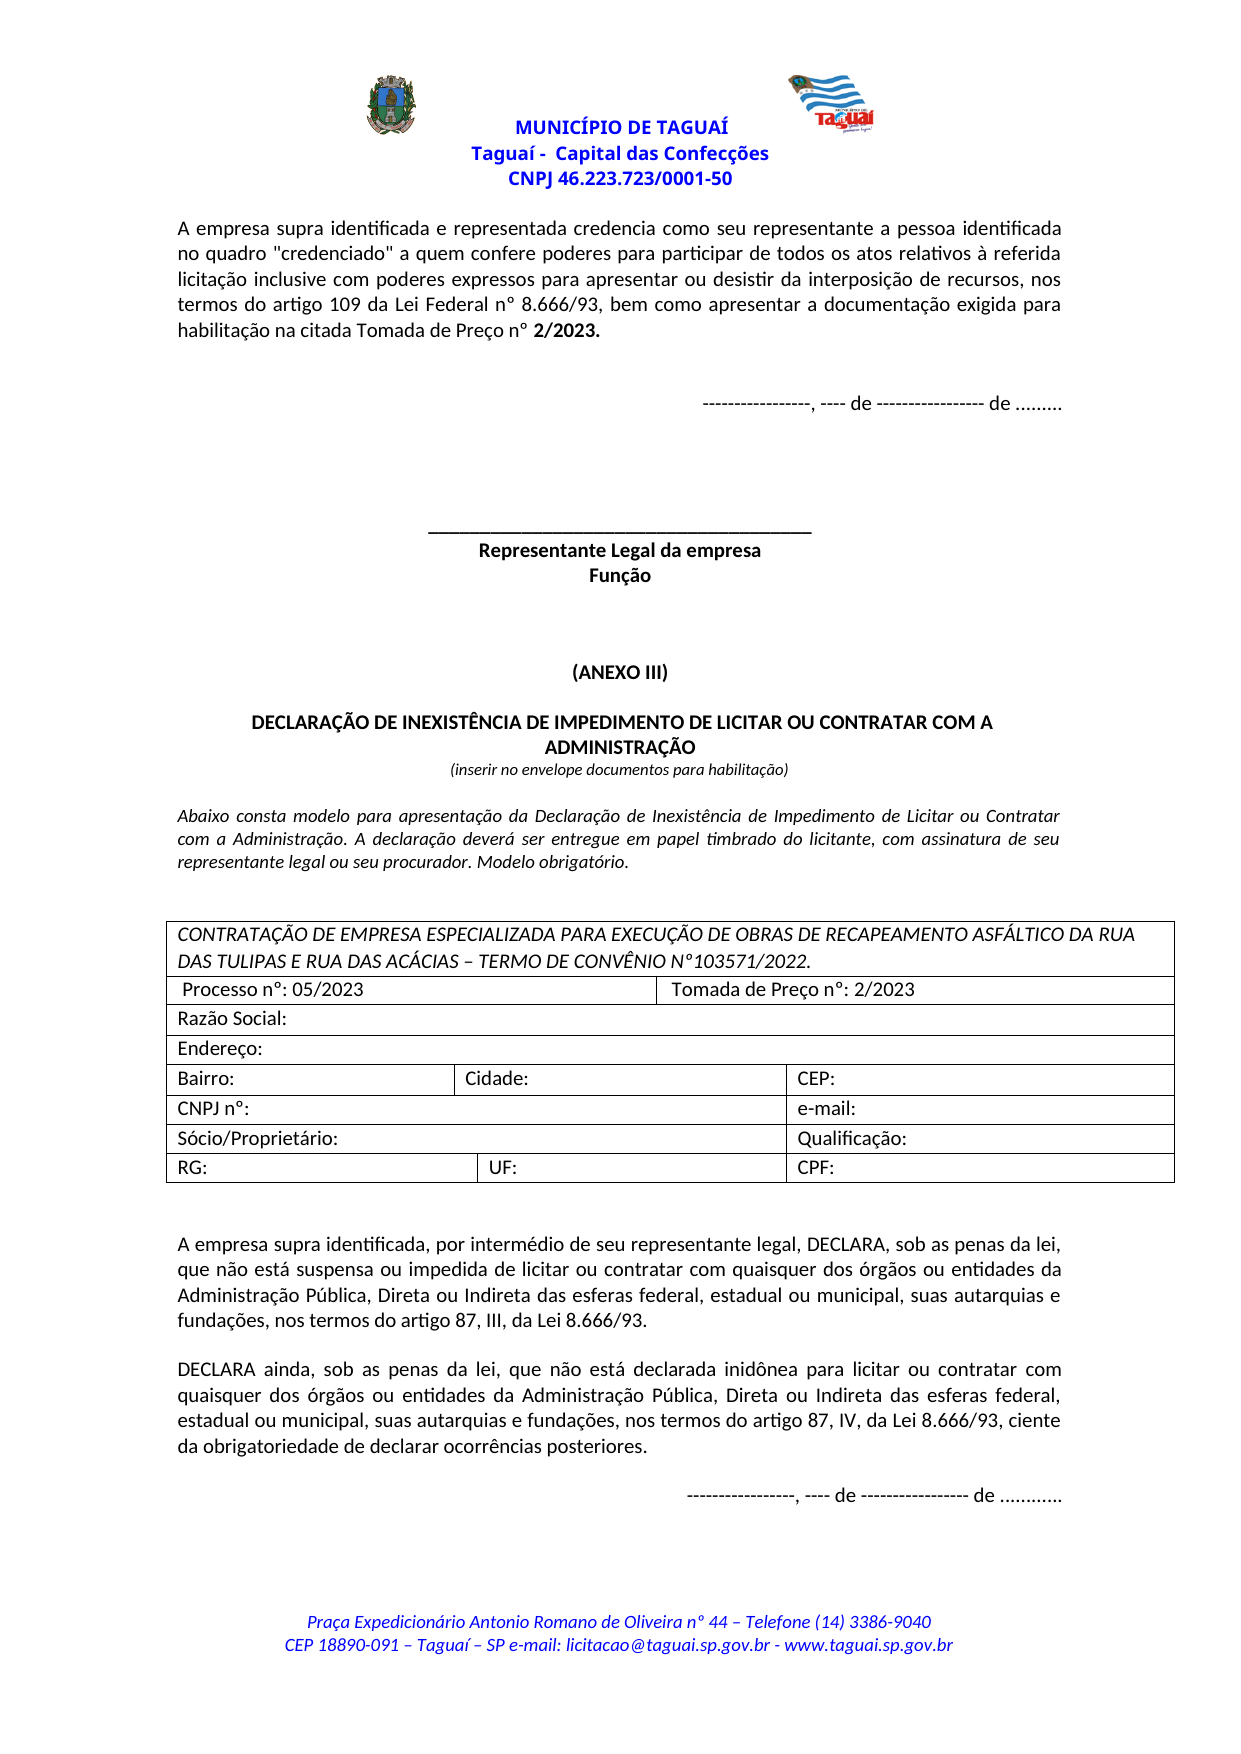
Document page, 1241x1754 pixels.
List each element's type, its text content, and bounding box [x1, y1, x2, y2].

text -----------------, ---- de ----------------- de ......... [177, 390, 1063, 416]
picture [366, 75, 417, 135]
table_cell e-mail: [787, 1096, 1174, 1124]
table_cell Cidade: [455, 1065, 786, 1094]
table_cell Tomada de Preço nº: 2/2023 [657, 977, 1174, 1004]
text A empresa supra identificada, por intermédio de seu representante legal, DECLARA, sob as penas da lei, que não está suspensa ou impedida de licitar ou contratar com quaisquer dos órgãos ou entidades da Administração Pública, Direta ou Indireta das esferas federal, estadual ou municipal, suas autarquias e fundações, nos termos do artigo 87, III, da Lei 8.666/93. [177, 1231, 1063, 1333]
text -----------------, ---- de ----------------- de ............ [177, 1482, 1063, 1508]
table_cell Processo nº: 05/2023 [167, 977, 656, 1004]
text (inserir no envelope documentos para habilitação) [177, 760, 1063, 780]
table_cell Qualificação: [787, 1125, 1174, 1153]
table_cell Sócio/Proprietário: [167, 1125, 786, 1153]
picture [786, 73, 875, 135]
text Abaixo consta modelo para apresentação da Declaração de Inexistência de Impedimento de Licitar ou Contratar com a Administração. A declaração deverá ser entregue em papel timbrado do licitante, com assinatura de seu representante legal ou seu procurador. Modelo obrigatório. [177, 804, 1063, 873]
table_cell Bairro: [167, 1065, 454, 1094]
table_cell UF: [478, 1154, 786, 1182]
text DECLARAÇÃO DE INEXISTÊNCIA DE IMPEDIMENTO DE LICITAR OU CONTRATAR COM A ADMINISTRAÇÃO [177, 709, 1063, 760]
table_cell CPF: [787, 1154, 1174, 1182]
table_cell Razão Social: [167, 1005, 1174, 1034]
table_cell RG: [167, 1154, 477, 1182]
text Função [177, 562, 1063, 588]
table_cell Endereço: [167, 1036, 1174, 1064]
text _____________________________________ [177, 511, 1063, 537]
table_cell CEP: [787, 1065, 1174, 1094]
text DECLARA ainda, sob as penas da lei, que não está declarada inidônea para licitar ou contratar com quaisquer dos órgãos ou entidades da Administração Pública, Direta ou Indireta das esferas federal, estadual ou municipal, suas autarquias e fundações, nos termos do artigo 87, IV, da Lei 8.666/93, ciente da obrigatoriedade de declarar ocorrências posteriores. [177, 1357, 1063, 1458]
table_cell CNPJ nº: [167, 1096, 786, 1124]
table_header CONTRATAÇÃO DE EMPRESA ESPECIALIZADA PARA EXECUÇÃO DE OBRAS DE RECAPEAMENTO ASFÁLTICO DA RUA DAS TULIPAS E RUA DAS ACÁCIAS – TERMO DE CONVÊNIO Nº103571/2022. [167, 922, 1174, 976]
text Representante Legal da empresa [177, 537, 1063, 562]
text A empresa supra identificada e representada credencia como seu representante a pessoa identificada no quadro "credenciado" a quem confere poderes para participar de todos os atos relativos à referida licitação inclusive com poderes expressos para apresentar ou desistir da interposição de recursos, nos termos do artigo 109 da Lei Federal nº 8.666/93, bem como apresentar a documentação exigida para habilitação na citada Tomada de Preço nº 2/2023. [177, 215, 1063, 342]
text (ANEXO III) [177, 659, 1063, 685]
